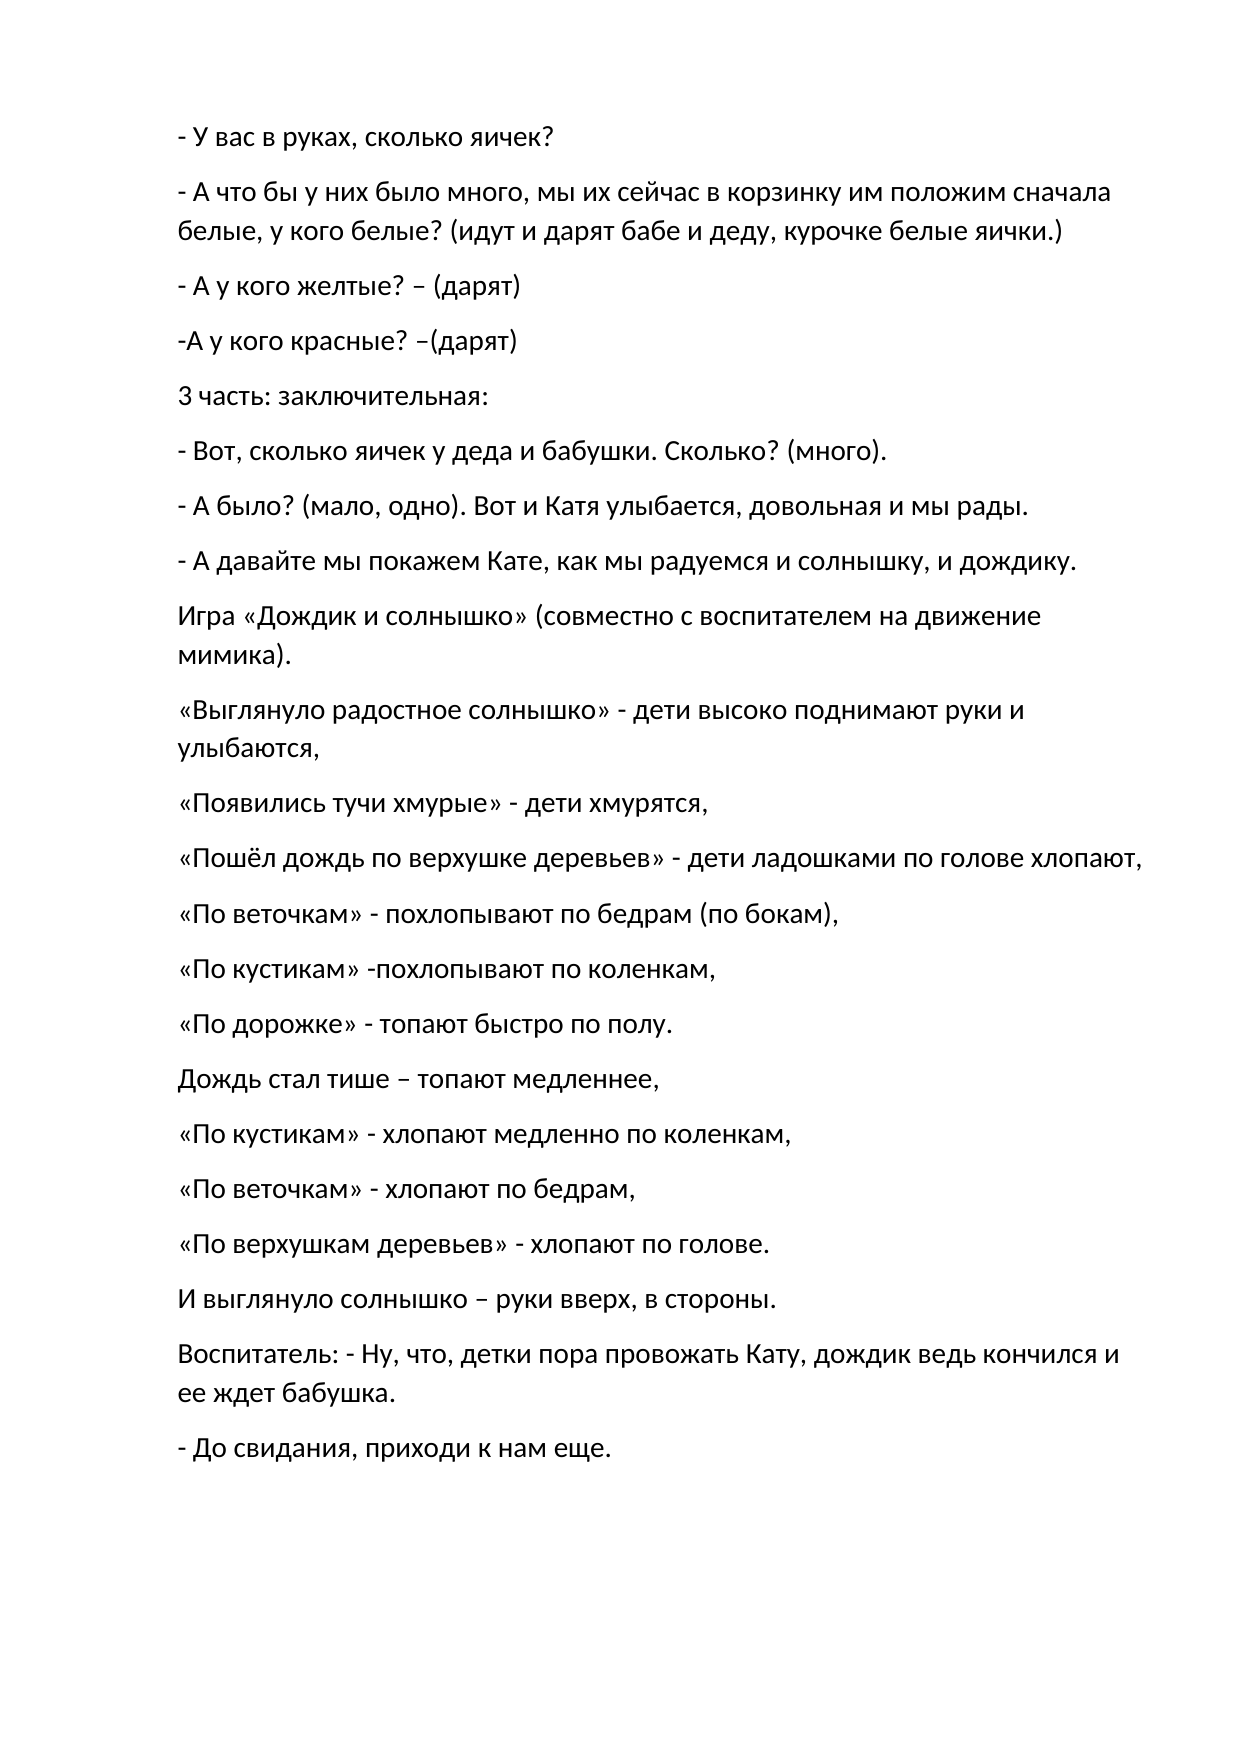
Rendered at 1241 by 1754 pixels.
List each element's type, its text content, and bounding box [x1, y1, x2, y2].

text - Вот, сколько яичек у деда и бабушки. Сколько? (много). [177, 432, 1152, 468]
text - А давайте мы покажем Кате, как мы радуемся и солнышку, и дождику. [177, 542, 1152, 578]
text - У вас в руках, сколько яичек? [177, 118, 1152, 154]
text Игра «Дождик и солнышко» (совместно с воспитателем на движение мимика). [177, 597, 1152, 671]
text «По дорожке» - топают быстро по полу. [177, 1005, 1152, 1041]
text 3 часть: заключительная: [177, 377, 1152, 413]
text - А было? (мало, одно). Вот и Катя улыбается, довольная и мы рады. [177, 487, 1152, 523]
text «По верхушкам деревьев» - хлопают по голове. [177, 1225, 1152, 1261]
text «По кустикам» - хлопают медленно по коленкам, [177, 1115, 1152, 1151]
text И выглянуло солнышко – руки вверх, в стороны. [177, 1280, 1152, 1316]
text -А у кого красные? –(дарят) [177, 322, 1152, 357]
text «По веточкам» - хлопают по бедрам, [177, 1170, 1152, 1206]
text - А у кого желтые? – (дарят) [177, 267, 1152, 302]
text - А что бы у них было много, мы их сейчас в корзинку им положим сначала белые, у кого белые? (идут и дарят бабе и деду, курочке белые яички.) [177, 173, 1152, 247]
text - До свидания, приходи к нам еще. [177, 1429, 1152, 1465]
text «По кустикам» -похлопывают по коленкам, [177, 950, 1152, 985]
text Воспитатель: - Ну, что, детки пора провожать Кату, дождик ведь кончился и ее ждет бабушка. [177, 1336, 1152, 1409]
text Дождь стал тише – топают медленнее, [177, 1060, 1152, 1096]
text «Пошёл дождь по верхушке деревьев» - дети ладошками по голове хлопают, [177, 839, 1152, 875]
text «Появились тучи хмурые» - дети хмурятся, [177, 784, 1152, 820]
text «По веточкам» - похлопывают по бедрам (по бокам), [177, 895, 1152, 930]
text «Выглянуло радостное солнышко» - дети высоко поднимают руки и улыбаются, [177, 691, 1152, 765]
